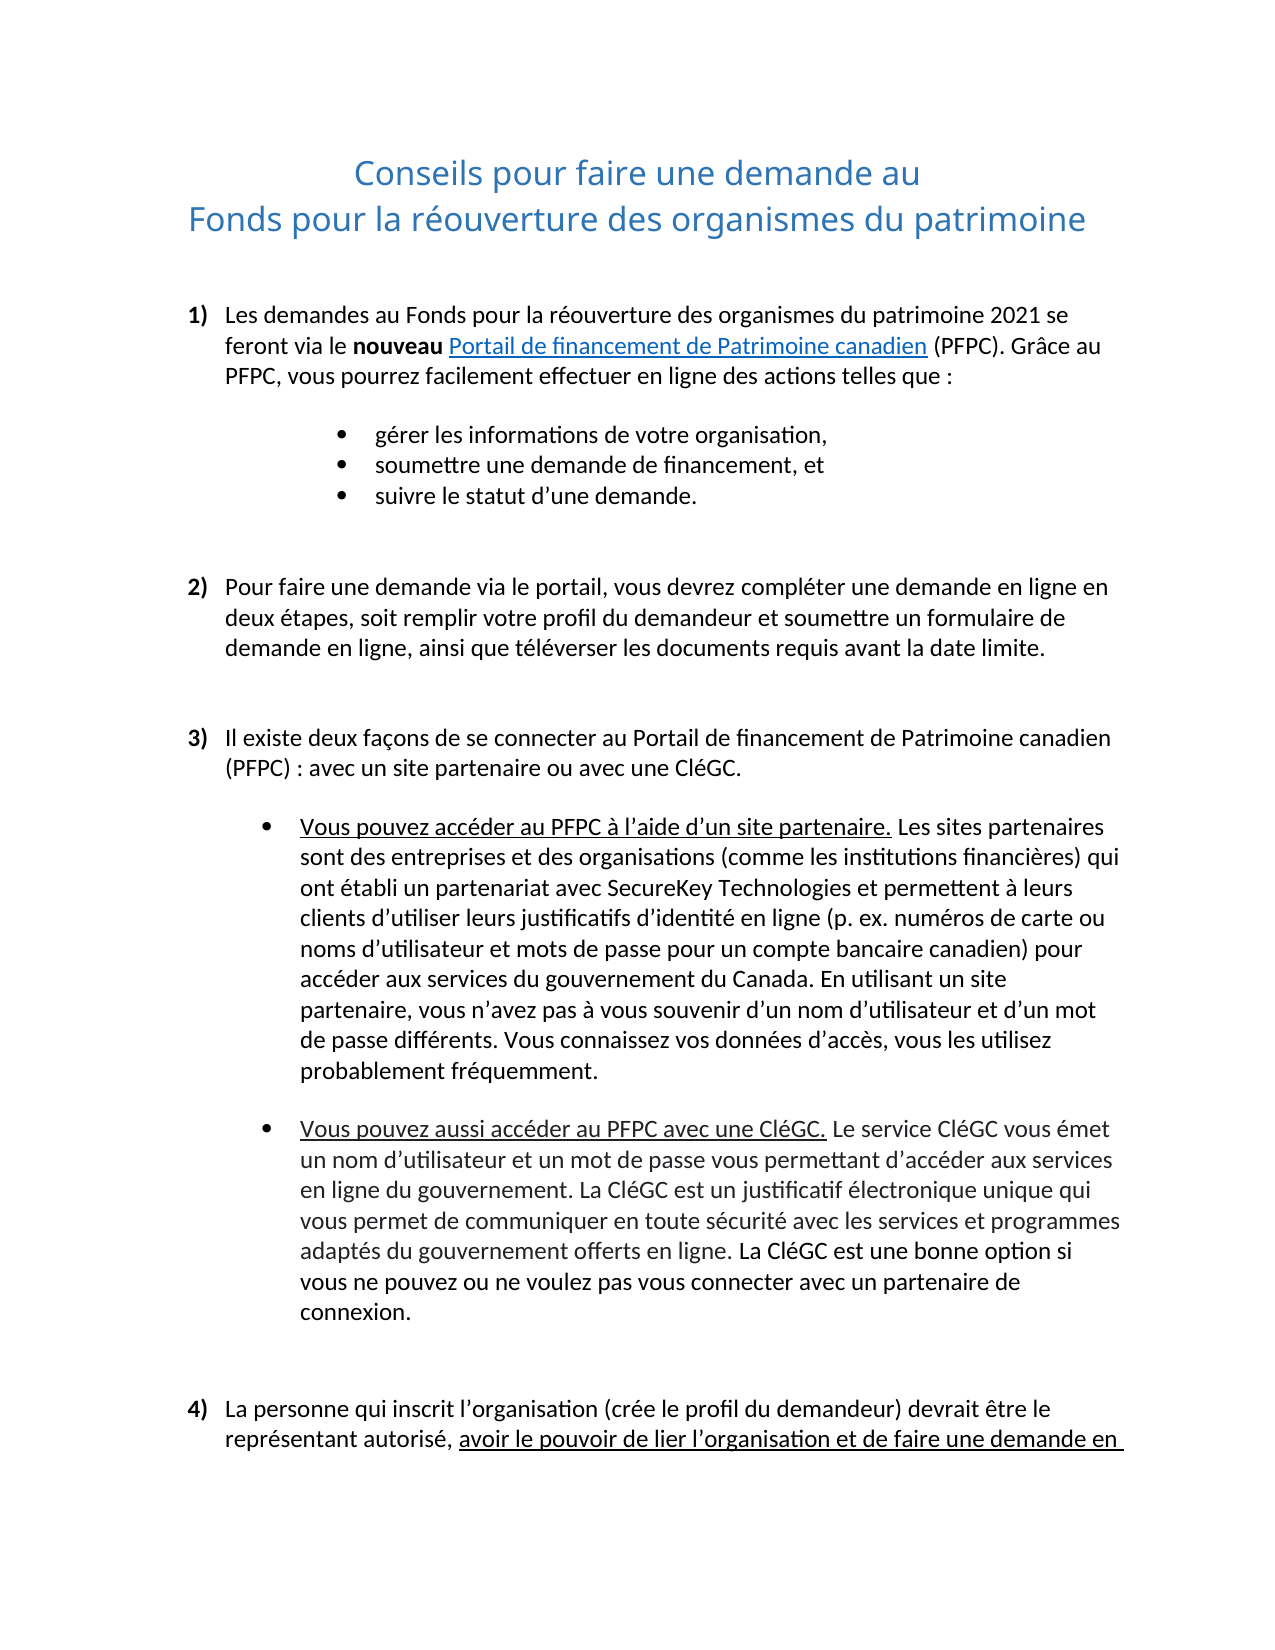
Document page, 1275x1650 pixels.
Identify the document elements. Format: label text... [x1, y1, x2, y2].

list soumettre une demande de financement, et [337, 449, 1125, 480]
list Pour faire une demande via le portail, vous devrez compléter une demande en ligne en deux étapes, soit remplir votre profil du demandeur et soumettre un formulaire de demande en ligne, ainsi que téléverser les documents requis avant la date limite. [187, 572, 1125, 663]
list Les demandes au Fonds pour la réouverture des organismes du patrimoine 2021 se feront via le nouveau Portail de financement de Patrimoine canadien (PFPC). Grâce au PFPC, vous pourrez facilement effectuer en ligne des actions telles que : [187, 299, 1125, 419]
list Il existe deux façons de se connecter au Portail de financement de Patrimoine canadien (PFPC) : avec un site partenaire ou avec une CléGC. [187, 722, 1125, 811]
list suivre le statut d’une demande. [337, 480, 1125, 511]
subtitle Conseils pour faire une demande au [150, 150, 1125, 195]
list gérer les informations de votre organisation, [337, 419, 1125, 449]
subtitle Fonds pour la réouverture des organismes du patrimoine [150, 195, 1125, 241]
list Vous pouvez accéder au PFPC à l’aide d’un site partenaire. Les sites partenaires sont des entreprises et des organisations (comme les institutions financières) qui ont établi un partenariat avec SecureKey Technologies et permettent à leurs clients d’utiliser leurs justificatifs d’identité en ligne (p. ex. numéros de carte ou noms d’utilisateur et mots de passe pour un compte bancaire canadien) pour accéder aux services du gouvernement du Canada. En utilisant un site partenaire, vous n’avez pas à vous souvenir d’un nom d’utilisateur et d’un mot de passe différents. Vous connaissez vos données d’accès, vous les utilisez probablement fréquemment. [262, 811, 1125, 1113]
list Vous pouvez aussi accéder au PFPC avec une CléGC. Le service CléGC vous émet un nom d’utilisateur et un mot de passe vous permettant d’accéder aux services en ligne du gouvernement. La CléGC est un justificatif électronique unique qui vous permet de communiquer en toute sécurité avec les services et programmes adaptés du gouvernement offerts en ligne. La CléGC est une bonne option si vous ne pouvez ou ne voulez pas vous connecter avec un partenaire de connexion. [262, 1113, 1125, 1327]
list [187, 1393, 1125, 1454]
